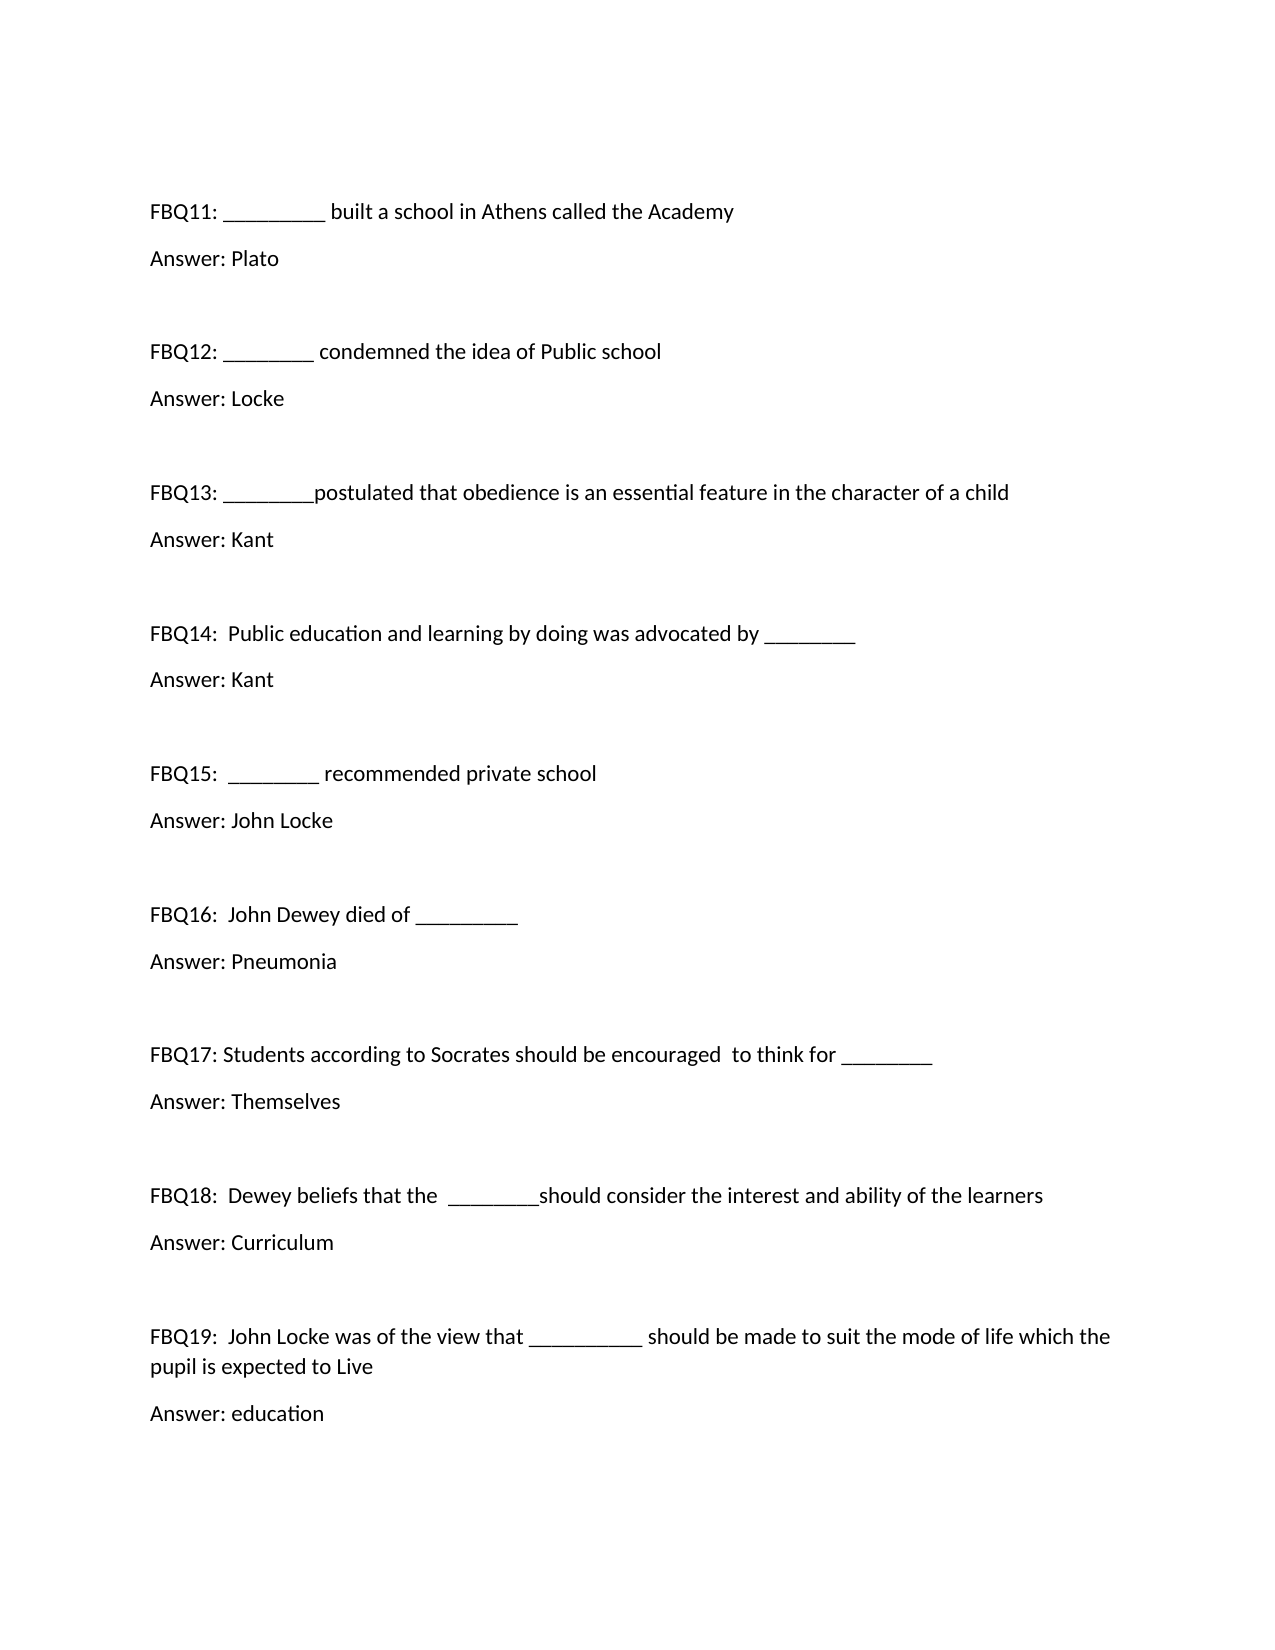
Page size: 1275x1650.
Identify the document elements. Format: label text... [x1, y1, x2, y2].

text Answer: Plato [150, 244, 1125, 272]
text Answer: Locke [150, 384, 1125, 412]
text FBQ11: _________ built a school in Athens called the Academy [150, 197, 1125, 225]
text FBQ18: Dewey beliefs that the ________should consider the interest and ability of the learners [150, 1181, 1125, 1209]
text Answer: John Locke [150, 806, 1125, 834]
text FBQ16: John Dewey died of _________ [150, 900, 1125, 928]
text Answer: Themselves [150, 1087, 1125, 1116]
text Answer: Curriculum [150, 1228, 1125, 1256]
text FBQ13: ________postulated that obedience is an essential feature in the character of a child [150, 478, 1125, 506]
text Answer: Kant [150, 666, 1125, 694]
text Answer: Kant [150, 525, 1125, 553]
text FBQ17: Students according to Socrates should be encouraged to think for ________ [150, 1041, 1125, 1069]
text FBQ12: ________ condemned the idea of Public school [150, 337, 1125, 366]
text Answer: education [150, 1399, 1125, 1427]
text FBQ15: ________ recommended private school [150, 759, 1125, 787]
text FBQ19: John Locke was of the view that __________ should be made to suit the mode of life which the pupil is expected to Live [150, 1322, 1125, 1380]
text FBQ14: Public education and learning by doing was advocated by ________ [150, 619, 1125, 647]
text Answer: Pneumonia [150, 947, 1125, 975]
